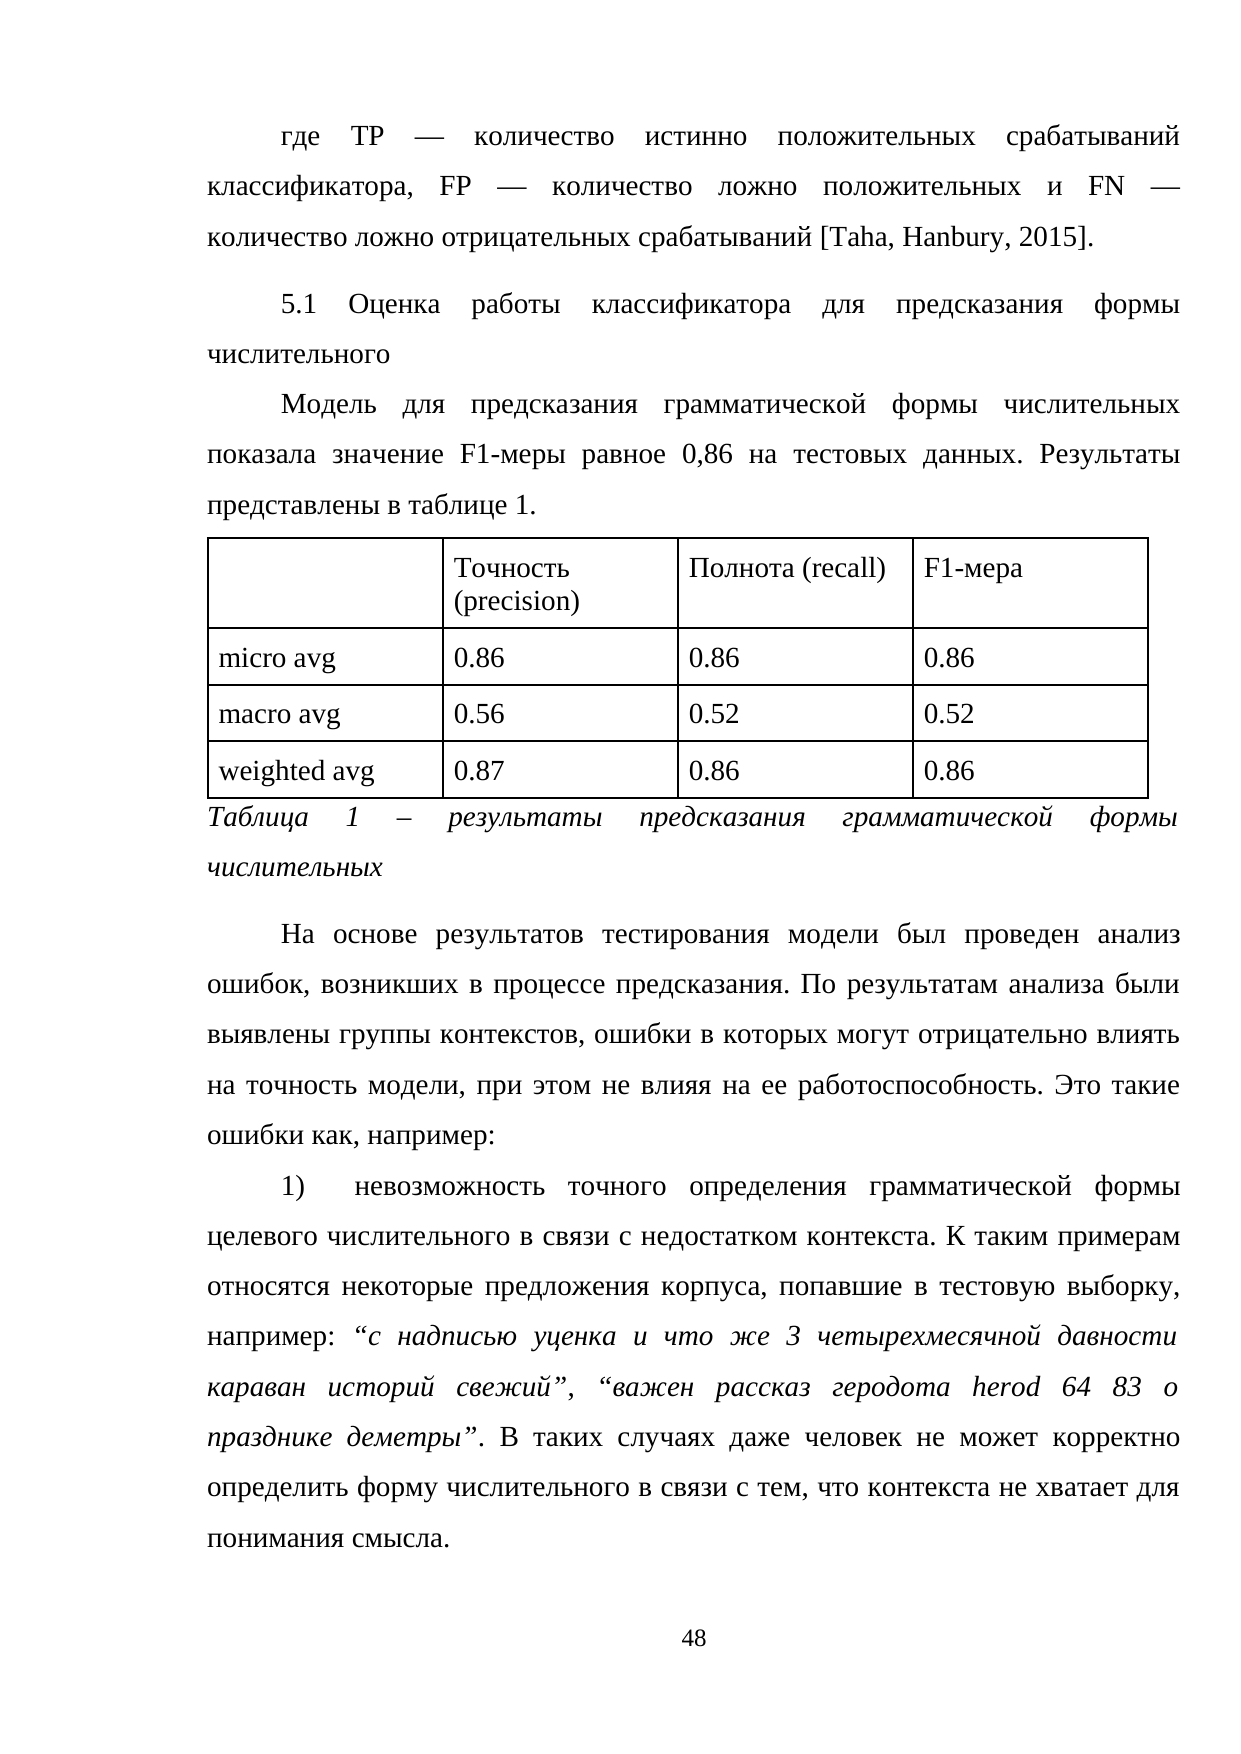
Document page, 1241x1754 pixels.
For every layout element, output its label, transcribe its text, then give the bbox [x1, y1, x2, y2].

table_header Точность (precision) [444, 539, 677, 627]
table_header [209, 539, 442, 627]
table_header F1-мера [914, 539, 1147, 627]
table_cell micro avg [209, 629, 442, 684]
list невозможность точного определения грамматической формы целевого числительного в связи с недостатком контекста. К таким примерам относятся некоторые предложения корпуса, попавшие в тестовую выборку, например: “с надписью уценка и что же 3 четырехмесячной давности караван историй свежий”, “важен рассказ геродота herod 64 83 о празднике деметры”. В таких случаях даже человек не может корректно определить форму числительного в связи с тем, что контекста не хватает для понимания смысла. [207, 1168, 1181, 1553]
text Таблица 1 – результаты предсказания грамматической формы числительных [207, 799, 1181, 883]
table_cell 0.86 [914, 629, 1147, 684]
table_cell 0.87 [444, 742, 677, 797]
table_header Полнота (recall) [679, 539, 912, 627]
table_cell 0.86 [679, 742, 912, 797]
text На основе результатов тестирования модели был проведен анализ ошибок, возникших в процессе предсказания. По результатам анализа были выявлены группы контекстов, ошибки в которых могут отрицательно влиять на точность модели, при этом не влияя на ее работоспособность. Это такие ошибки как, например: [207, 916, 1181, 1151]
text 5.1 Оценка работы классификатора для предсказания формы числительного [207, 286, 1181, 369]
table_cell macro avg [209, 686, 442, 740]
table_cell weighted avg [209, 742, 442, 797]
table_cell 0.86 [444, 629, 677, 684]
table_cell 0.56 [444, 686, 677, 740]
table_cell 0.52 [679, 686, 912, 740]
table_cell 0.52 [914, 686, 1147, 740]
table_cell 0.86 [914, 742, 1147, 797]
text где TP — количество истинно положительных срабатываний классификатора, FP — количество ложно положительных и FN — количество ложно отрицательных срабатываний [Taha, Hanbury, 2015]. [207, 118, 1181, 252]
text Модель для предсказания грамматической формы числительных показала значение F1-меры равное 0,86 на тестовых данных. Результаты представлены в таблице 1. [207, 386, 1181, 521]
table_cell 0.86 [679, 629, 912, 684]
